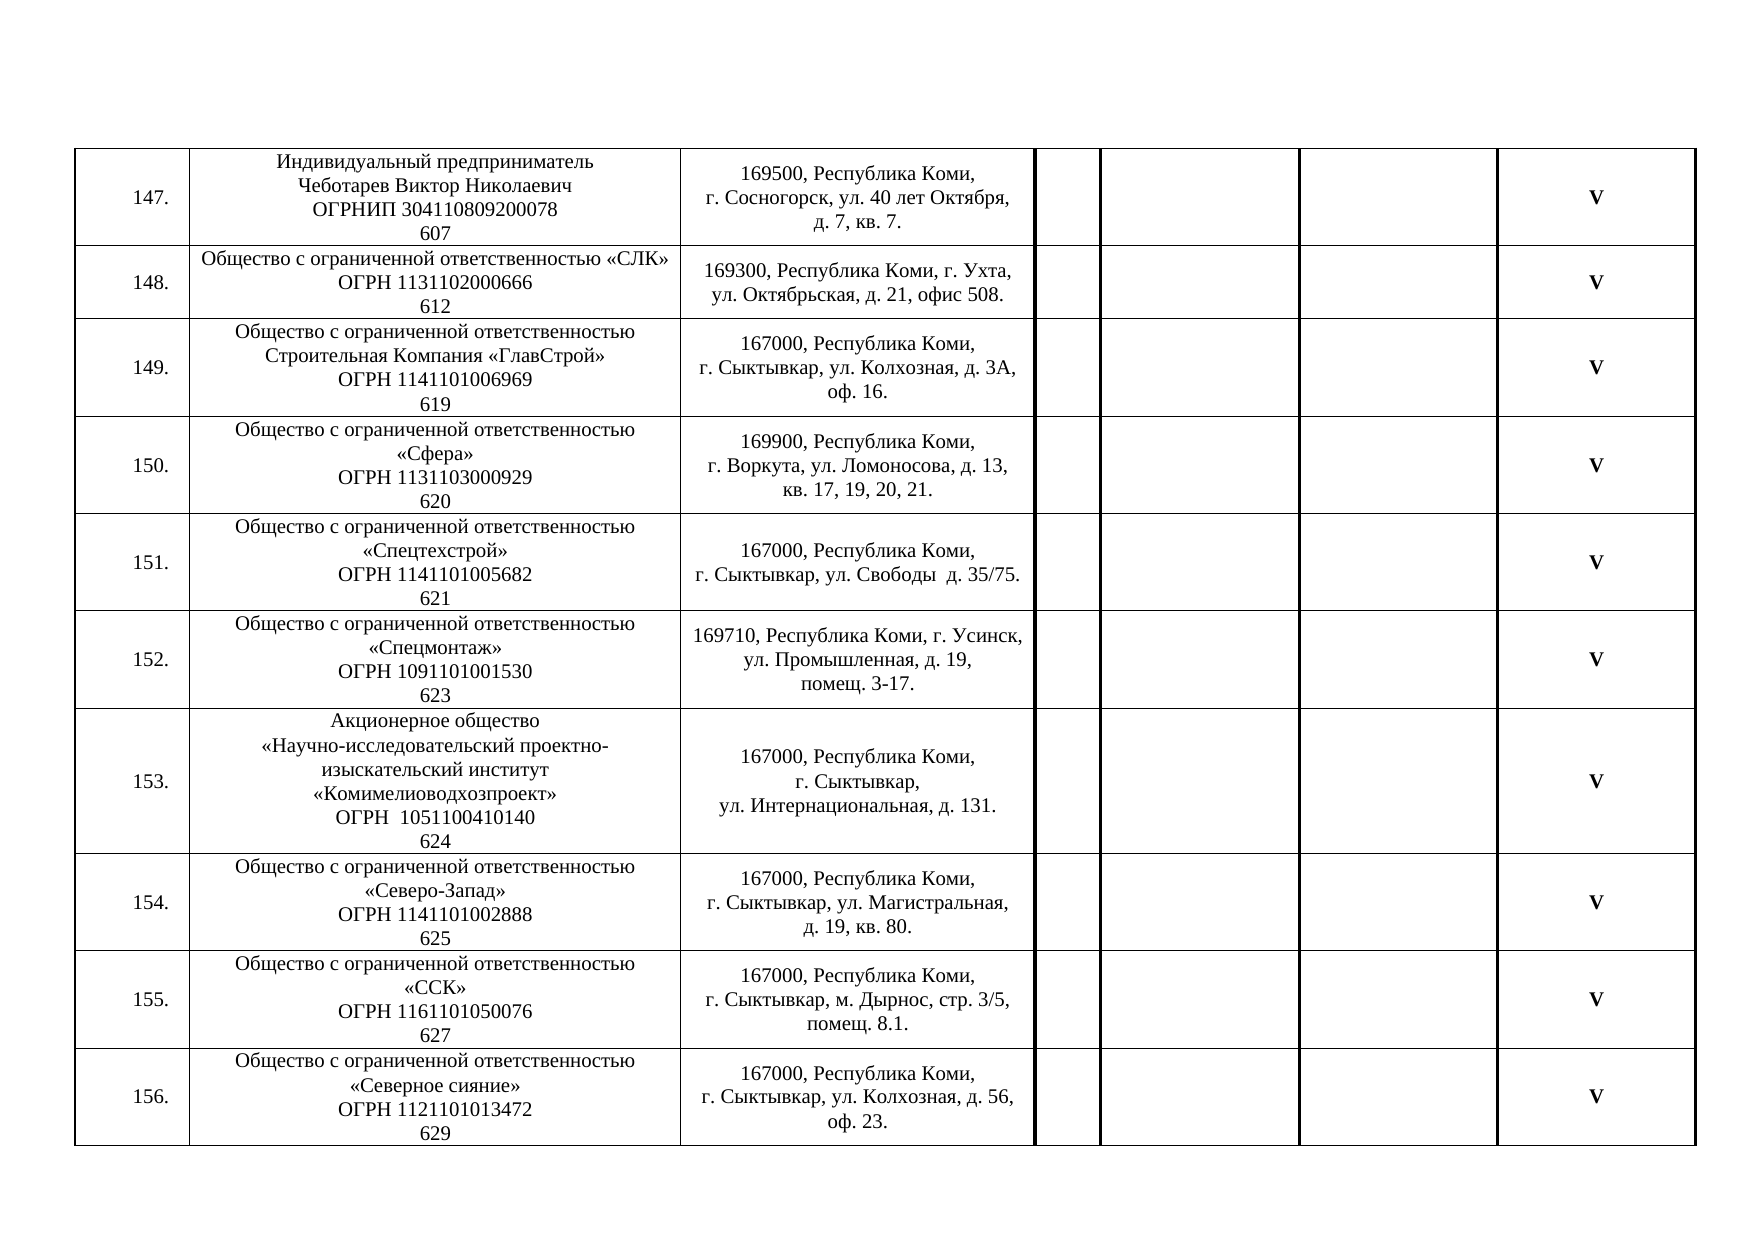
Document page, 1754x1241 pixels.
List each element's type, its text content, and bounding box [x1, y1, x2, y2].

table_cell [76, 709, 189, 853]
table_cell [1301, 417, 1496, 513]
table_cell [76, 1049, 189, 1145]
table_cell Общество с ограниченной ответственностью «Сфера» ОГРН 1131103000929 620 [190, 417, 680, 513]
table_cell [1037, 246, 1099, 318]
table_cell 169710, Республика Коми, г. Усинск, ул. Промышленная, д. 19, помещ. 3-17. [681, 611, 1033, 707]
table_cell [1301, 709, 1496, 853]
table_cell Общество с ограниченной ответственностью «Северное сияние» ОГРН 1121101013472 629 [190, 1049, 680, 1145]
table_cell [1037, 417, 1099, 513]
table_cell 167000, Республика Коми, г. Сыктывкар, ул. Интернациональная, д. 131. [681, 709, 1033, 853]
table_cell [1037, 951, 1099, 1047]
table_cell Общество с ограниченной ответственностью «Северо-Запад» ОГРН 1141101002888 625 [190, 854, 680, 950]
table_cell 169300, Республика Коми, г. Ухта, ул. Октябрьская, д. 21, офис 508. [681, 246, 1033, 318]
table_cell [1301, 1049, 1496, 1145]
table_cell 169900, Республика Коми, г. Воркута, ул. Ломоносова, д. 13, кв. 17, 19, 20, 21. [681, 417, 1033, 513]
table_cell [1301, 319, 1496, 416]
table_cell [1301, 611, 1496, 707]
table_cell [1102, 246, 1298, 318]
table_cell [76, 514, 189, 610]
table_cell V [1499, 854, 1694, 950]
table_cell V [1499, 514, 1694, 610]
table_cell [1037, 611, 1099, 707]
table_cell Индивидуальный предприниматель Чеботарев Виктор Николаевич ОГРНИП 304110809200078 607 [190, 149, 680, 245]
table_cell [1102, 514, 1298, 610]
table_cell [1037, 149, 1099, 245]
table_cell [76, 417, 189, 513]
table_cell [76, 611, 189, 707]
table_cell [1301, 246, 1496, 318]
table_cell [1102, 854, 1298, 950]
table_cell Общество с ограниченной ответственностью Строительная Компания «ГлавСтрой» ОГРН 1141101006969 619 [190, 319, 680, 416]
table_cell Общество с ограниченной ответственностью «СЛК» ОГРН 1131102000666 612 [190, 246, 680, 318]
table_cell [1301, 149, 1496, 245]
table_cell [1301, 514, 1496, 610]
table_cell V [1499, 1049, 1694, 1145]
table_cell [76, 246, 189, 318]
table_cell V [1499, 319, 1694, 416]
table_cell [1102, 417, 1298, 513]
table_cell V [1499, 709, 1694, 853]
table_cell [76, 854, 189, 950]
table_cell [1102, 319, 1298, 416]
table_cell [76, 149, 189, 245]
table_cell Акционерное общество «Научно-исследовательский проектно-изыскательский институт «Комимелиоводхозпроект» ОГРН 1051100410140 624 [190, 709, 680, 853]
table_cell [1102, 709, 1298, 853]
table_cell [76, 319, 189, 416]
table_cell [1037, 709, 1099, 853]
table_cell [1102, 1049, 1298, 1145]
table_cell [1102, 611, 1298, 707]
table_cell 167000, Республика Коми, г. Сыктывкар, ул. Свободы д. 35/75. [681, 514, 1033, 610]
table_cell 167000, Республика Коми, г. Сыктывкар, ул. Колхозная, д. 3А, оф. 16. [681, 319, 1033, 416]
table_cell 167000, Республика Коми, г. Сыктывкар, ул. Магистральная, д. 19, кв. 80. [681, 854, 1033, 950]
table_cell 167000, Республика Коми, г. Сыктывкар, ул. Колхозная, д. 56, оф. 23. [681, 1049, 1033, 1145]
table_cell V [1499, 611, 1694, 707]
table_cell V [1499, 149, 1694, 245]
table_cell [1037, 514, 1099, 610]
table_cell [1037, 319, 1099, 416]
table_cell [1102, 149, 1298, 245]
table_cell [1301, 951, 1496, 1047]
table_cell Общество с ограниченной ответственностью «Спецмонтаж» ОГРН 1091101001530 623 [190, 611, 680, 707]
table_cell V [1499, 951, 1694, 1047]
table_cell [1301, 854, 1496, 950]
table_cell 169500, Республика Коми, г. Сосногорск, ул. 40 лет Октября, д. 7, кв. 7. [681, 149, 1033, 245]
table_cell [1102, 951, 1298, 1047]
table_cell Общество с ограниченной ответственностью «ССК» ОГРН 1161101050076 627 [190, 951, 680, 1047]
table_cell [1037, 1049, 1099, 1145]
table_cell V [1499, 417, 1694, 513]
table_cell V [1499, 246, 1694, 318]
table_cell 167000, Республика Коми, г. Сыктывкар, м. Дырнос, стр. 3/5, помещ. 8.1. [681, 951, 1033, 1047]
table_cell Общество с ограниченной ответственностью «Спецтехстрой» ОГРН 1141101005682 621 [190, 514, 680, 610]
table_cell [1037, 854, 1099, 950]
table_cell [76, 951, 189, 1047]
